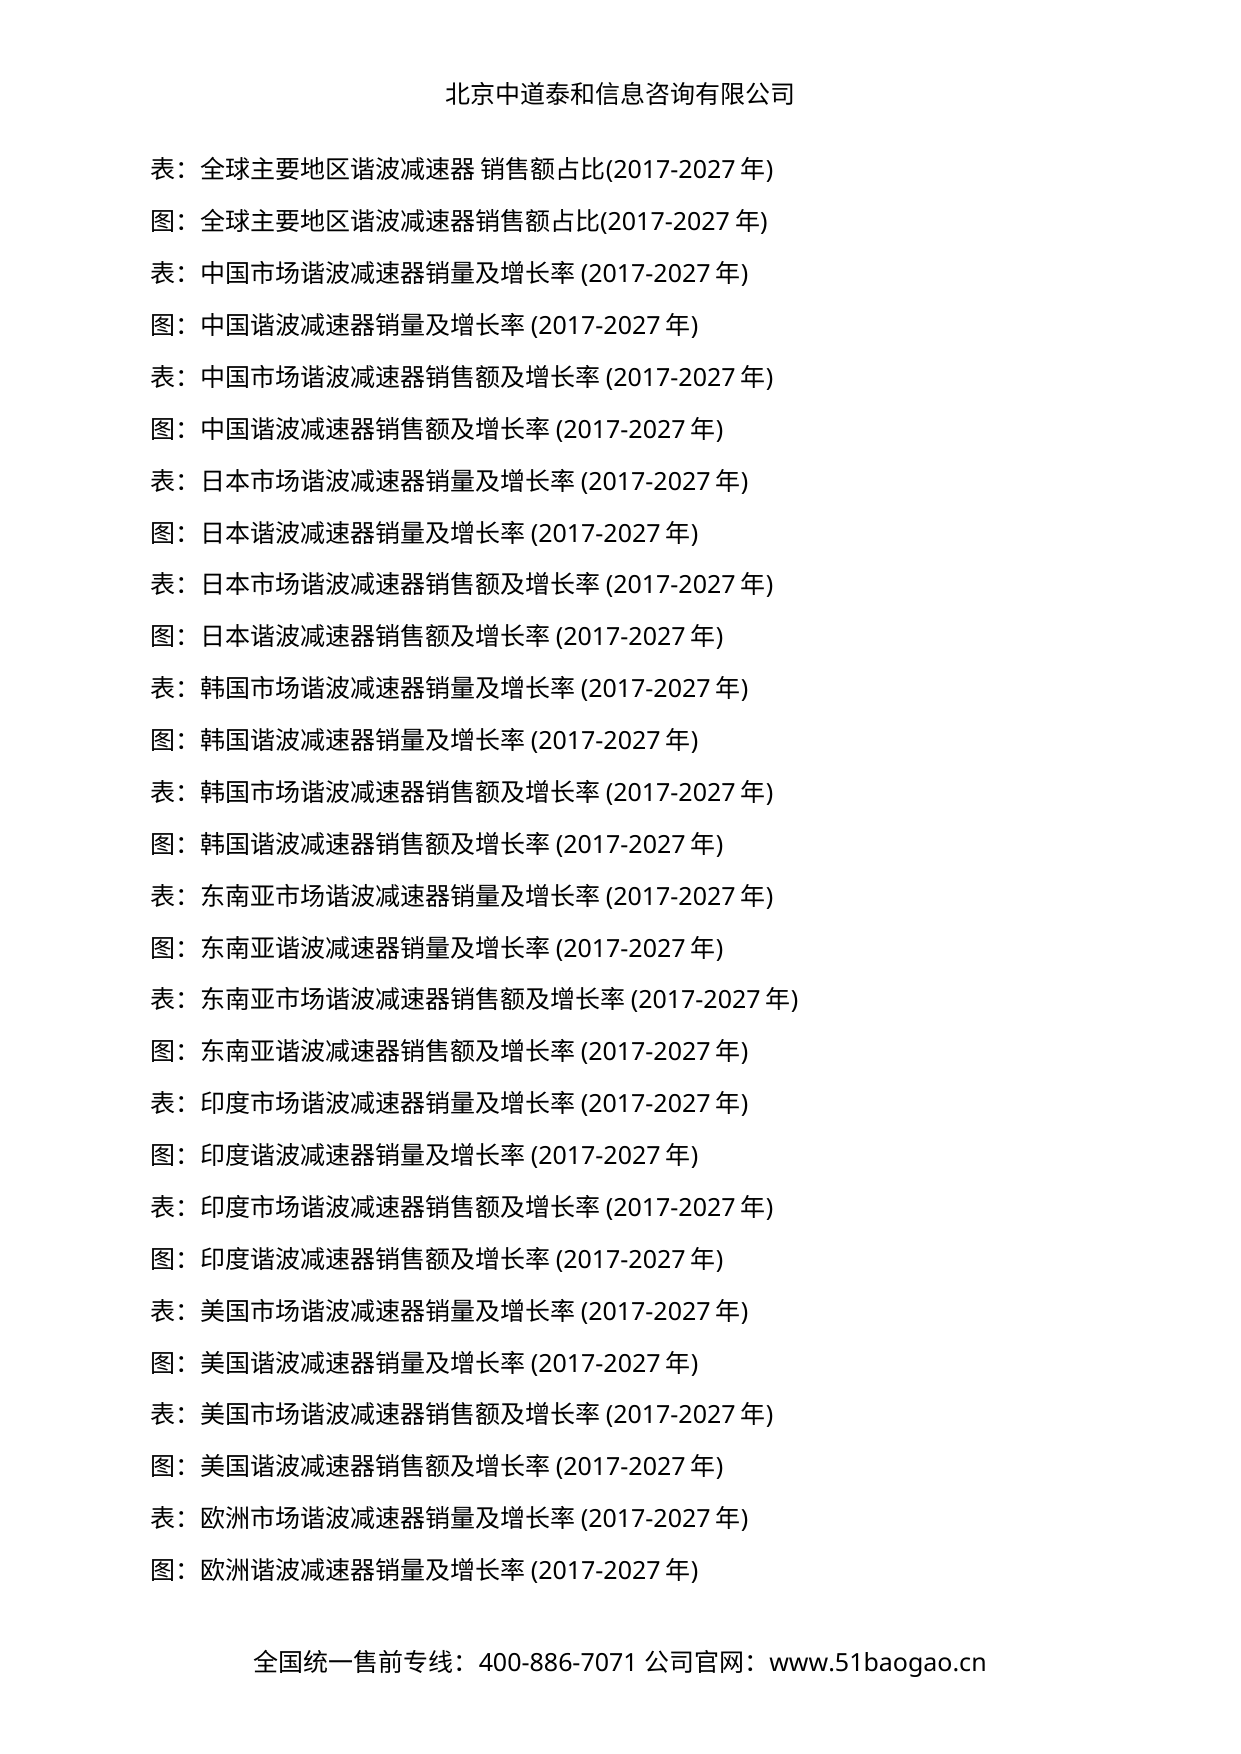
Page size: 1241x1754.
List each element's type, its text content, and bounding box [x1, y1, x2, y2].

text 表：东南亚市场谐波减速器销售额及增长率 (2017-2027年) [150, 980, 1090, 1016]
text 表：美国市场谐波减速器销售额及增长率 (2017-2027年) [150, 1395, 1090, 1431]
text 表：韩国市场谐波减速器销量及增长率 (2017-2027年) [150, 669, 1090, 705]
text 图：美国谐波减速器销量及增长率 (2017-2027年) [150, 1343, 1090, 1379]
text 表：中国市场谐波减速器销量及增长率 (2017-2027年) [150, 254, 1090, 290]
text 图：中国谐波减速器销售额及增长率 (2017-2027年) [150, 409, 1090, 446]
text 表：韩国市场谐波减速器销售额及增长率 (2017-2027年) [150, 772, 1090, 809]
text 图：欧洲谐波减速器销量及增长率 (2017-2027年) [150, 1551, 1090, 1587]
text 表：欧洲市场谐波减速器销量及增长率 (2017-2027年) [150, 1499, 1090, 1535]
text 表：日本市场谐波减速器销量及增长率 (2017-2027年) [150, 461, 1090, 497]
text 表：中国市场谐波减速器销售额及增长率 (2017-2027年) [150, 357, 1090, 394]
text 图：全球主要地区谐波减速器销售额占比(2017-2027年) [150, 202, 1090, 238]
text 图：韩国谐波减速器销量及增长率 (2017-2027年) [150, 721, 1090, 757]
text 表：东南亚市场谐波减速器销量及增长率 (2017-2027年) [150, 876, 1090, 912]
text 表：美国市场谐波减速器销量及增长率 (2017-2027年) [150, 1291, 1090, 1327]
text 图：日本谐波减速器销售额及增长率 (2017-2027年) [150, 617, 1090, 653]
text 表：日本市场谐波减速器销售额及增长率 (2017-2027年) [150, 565, 1090, 601]
text 图：美国谐波减速器销售额及增长率 (2017-2027年) [150, 1447, 1090, 1483]
text 图：韩国谐波减速器销售额及增长率 (2017-2027年) [150, 824, 1090, 861]
text 表：印度市场谐波减速器销售额及增长率 (2017-2027年) [150, 1187, 1090, 1224]
text 图：东南亚谐波减速器销售额及增长率 (2017-2027年) [150, 1032, 1090, 1068]
text 图：印度谐波减速器销售额及增长率 (2017-2027年) [150, 1239, 1090, 1276]
text 表：全球主要地区谐波减速器 销售额占比(2017-2027年) [150, 150, 1090, 186]
text 图：中国谐波减速器销量及增长率 (2017-2027年) [150, 306, 1090, 342]
text 表：印度市场谐波减速器销量及增长率 (2017-2027年) [150, 1084, 1090, 1120]
text 图：日本谐波减速器销量及增长率 (2017-2027年) [150, 513, 1090, 549]
text 图：东南亚谐波减速器销量及增长率 (2017-2027年) [150, 928, 1090, 964]
text 图：印度谐波减速器销量及增长率 (2017-2027年) [150, 1136, 1090, 1172]
